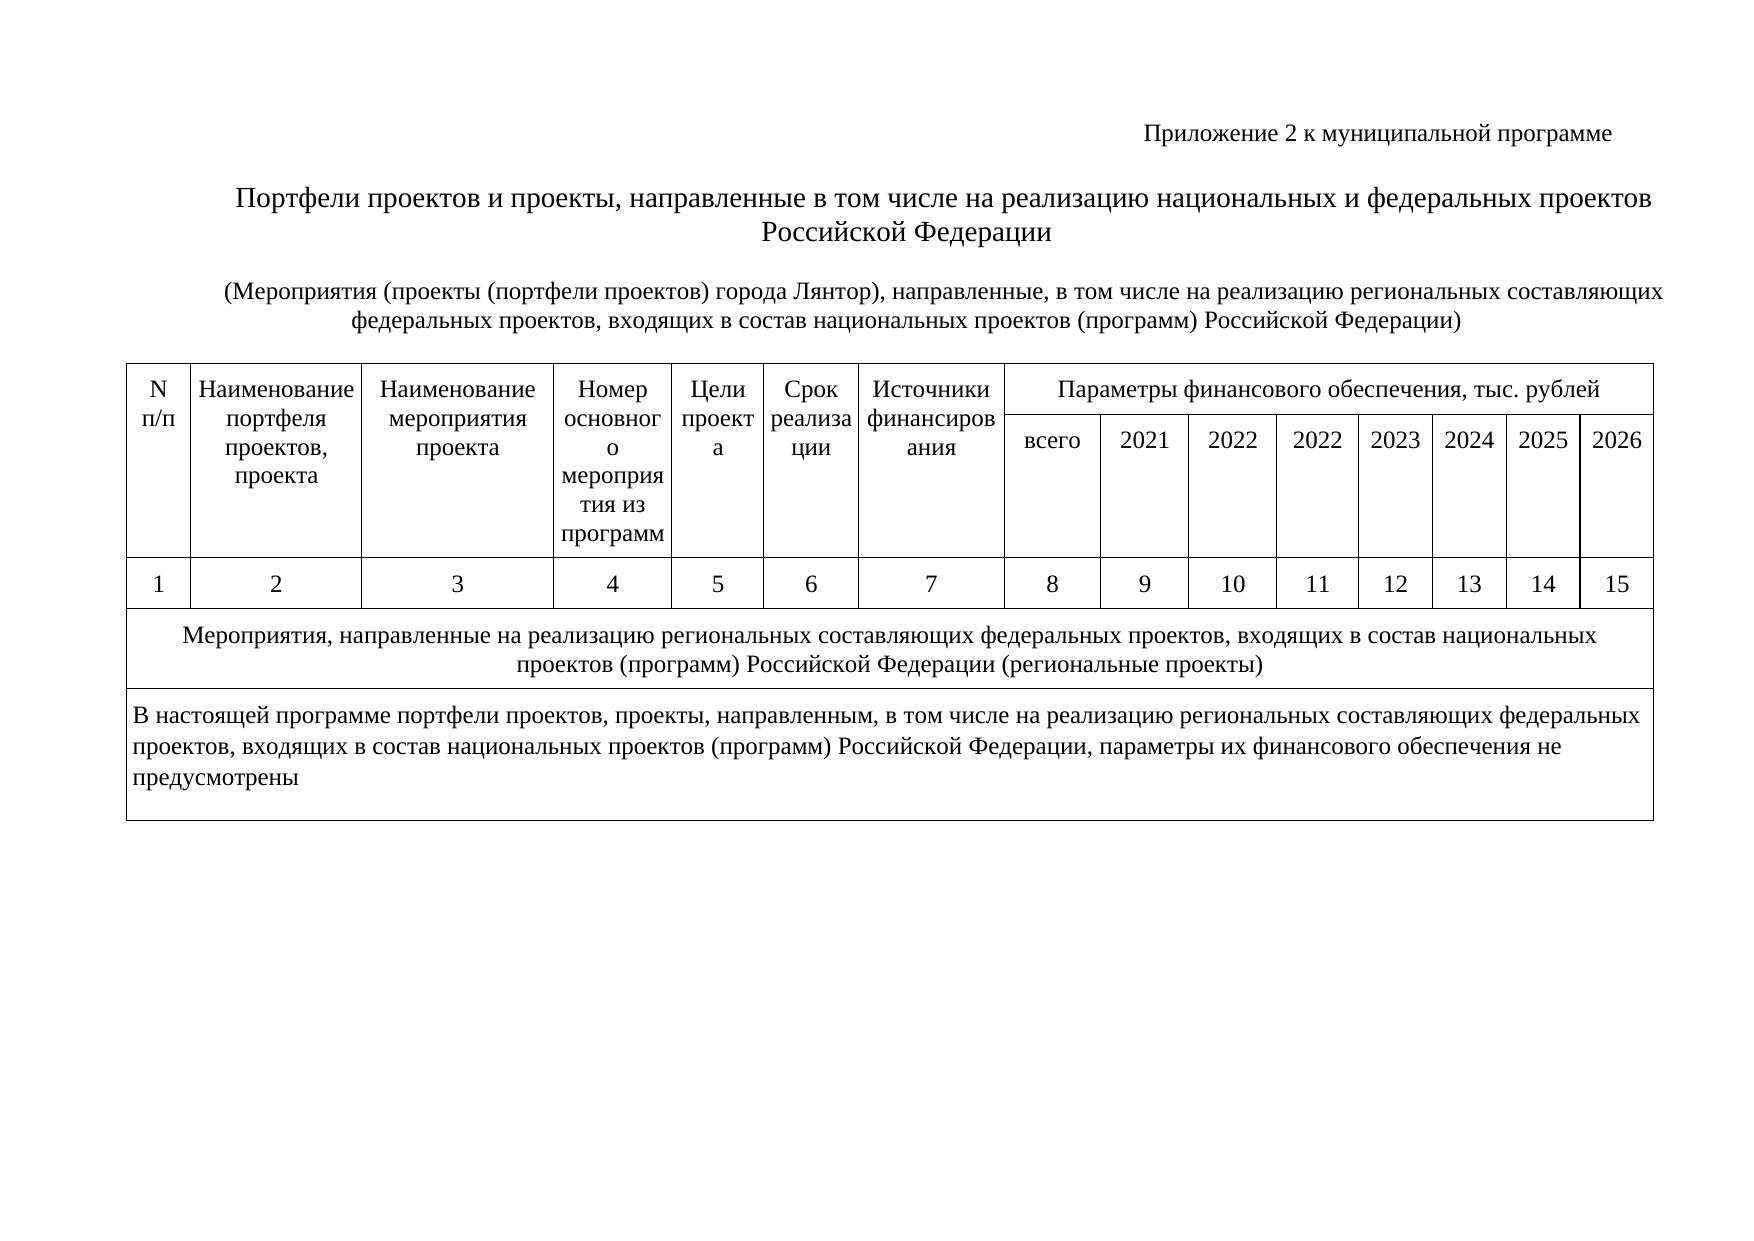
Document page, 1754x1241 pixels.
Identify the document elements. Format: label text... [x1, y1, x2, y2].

table_header Срок реализации [764, 364, 858, 557]
table_cell 4 [554, 558, 671, 608]
table_cell 11 [1277, 558, 1358, 608]
table_cell 10 [1189, 558, 1276, 608]
table_cell 2025 [1507, 415, 1579, 557]
table_cell Мероприятия, направленные на реализацию региональных составляющих федеральных проектов, входящих в состав национальных проектов (программ) Российской Федерации (региональные проекты) [127, 609, 1653, 688]
table_cell 2022 [1277, 415, 1358, 557]
table_cell 7 [859, 558, 1004, 608]
table_cell 13 [1433, 558, 1506, 608]
table_header Номер основного мероприятия из программ [554, 364, 671, 557]
text (Мероприятия (проекты (портфели проектов) города Лянтор), направленные, в том числе на реализацию региональных составляющих федеральных проектов, входящих в состав национальных проектов (программ) Российской Федерации) [103, 276, 1710, 334]
table_cell 12 [1359, 558, 1432, 608]
table_header Цели проекта [672, 364, 763, 557]
table_cell 8 [1005, 558, 1100, 608]
text Приложение 2 к муниципальной программе [103, 118, 1710, 147]
table_cell 3 [362, 558, 553, 608]
table_cell 2022 [1189, 415, 1276, 557]
table_cell 2023 [1359, 415, 1432, 557]
table_cell 6 [764, 558, 858, 608]
table_cell 2026 [1581, 415, 1653, 557]
table_cell всего [1005, 415, 1100, 557]
table_cell 15 [1581, 558, 1653, 608]
table_cell В настоящей программе портфели проектов, проекты, направленным, в том числе на реализацию региональных составляющих федеральных проектов, входящих в состав национальных проектов (программ) Российской Федерации, параметры их финансового обеспечения не предусмотрены [127, 689, 1653, 820]
table_header Наименование мероприятия проекта [362, 364, 553, 557]
table_cell 14 [1507, 558, 1579, 608]
table_cell 2 [191, 558, 361, 608]
table_header Наименование портфеля проектов, проекта [191, 364, 361, 557]
table_cell 9 [1101, 558, 1188, 608]
table_header Параметры финансового обеспечения, тыс. рублей [1005, 364, 1653, 413]
table_cell 2021 [1101, 415, 1188, 557]
table_cell 1 [127, 558, 190, 608]
table_cell 2024 [1433, 415, 1506, 557]
table_cell 5 [672, 558, 763, 608]
text Портфели проектов и проекты, направленные в том числе на реализацию национальных и федеральных проектов Российской Федерации [103, 180, 1710, 247]
table_header N п/п [127, 364, 190, 557]
table_header Источники финансирования [859, 364, 1004, 557]
